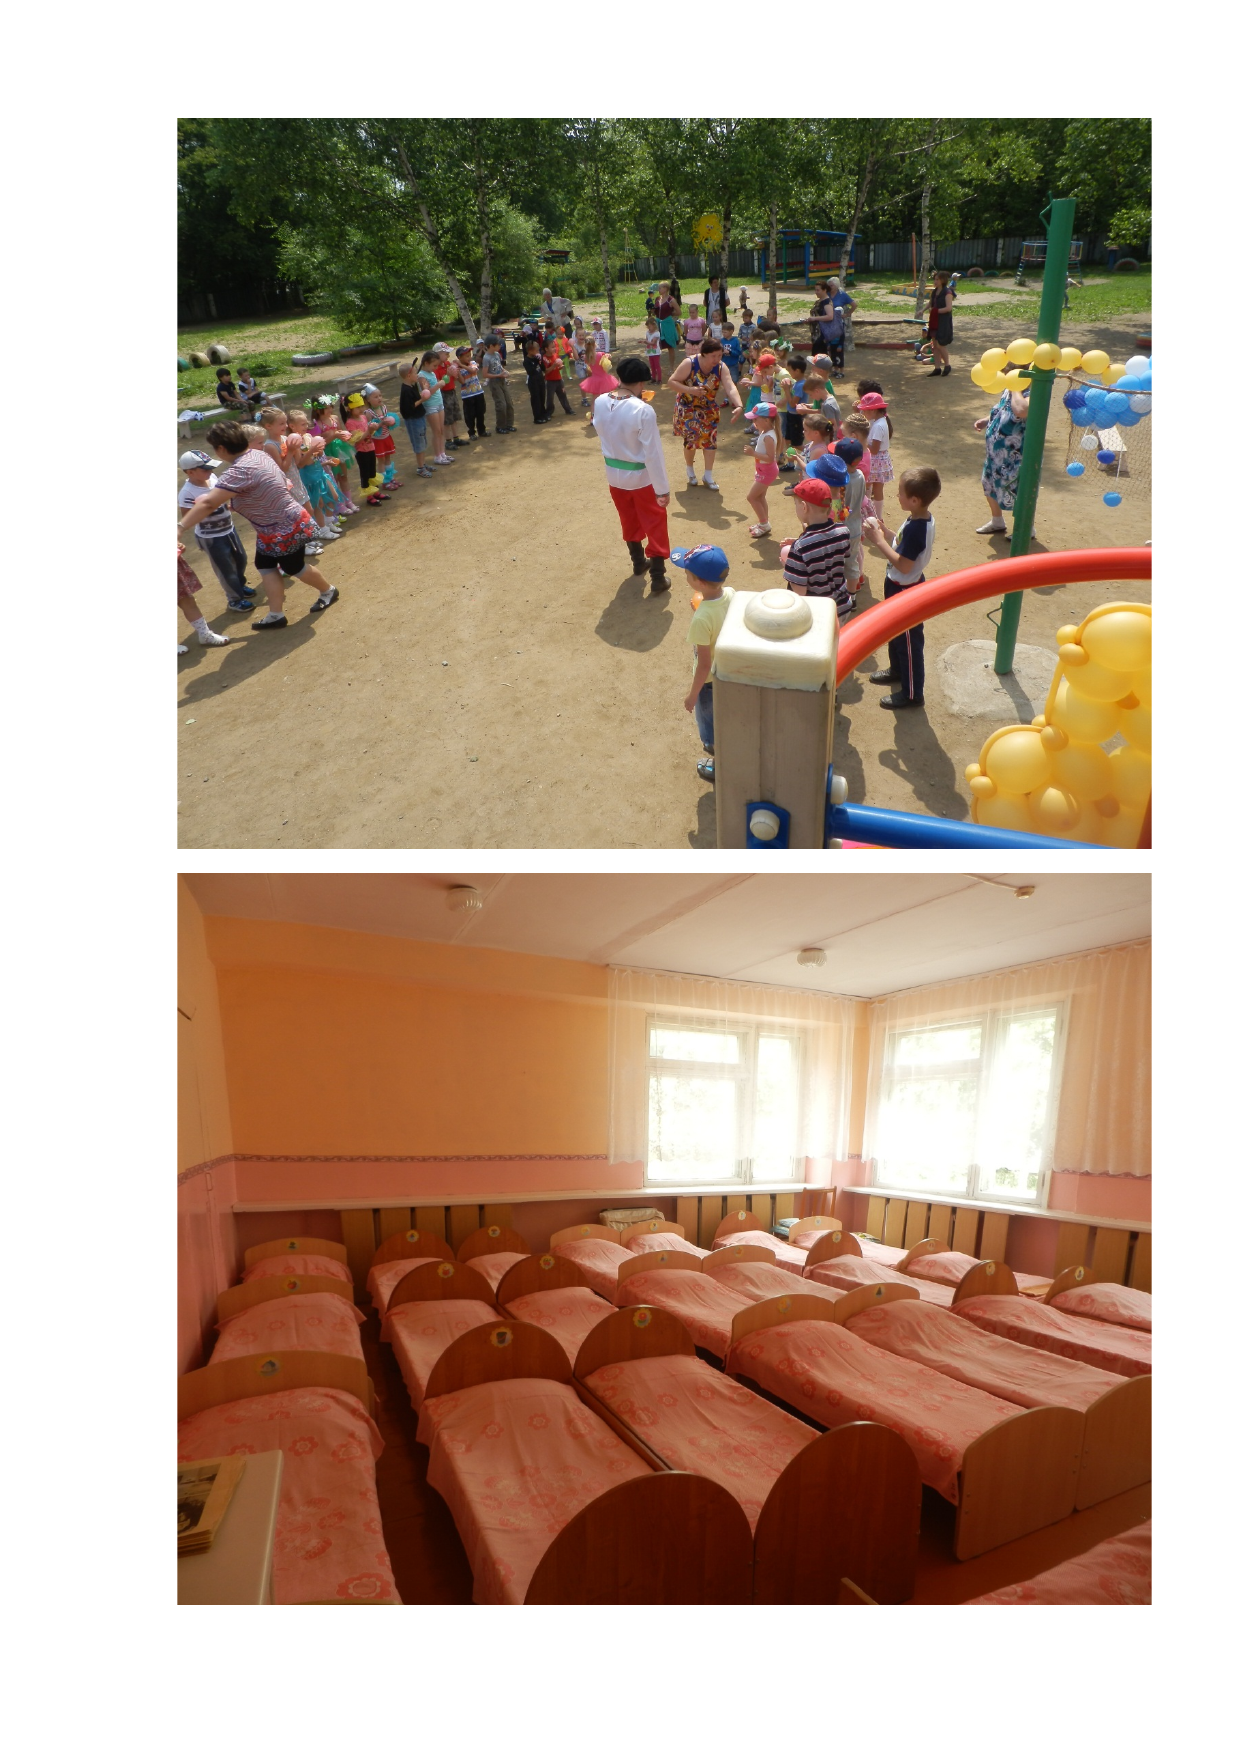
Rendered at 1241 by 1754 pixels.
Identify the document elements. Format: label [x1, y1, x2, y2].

picture [177, 873, 1152, 1605]
picture [177, 118, 1152, 849]
